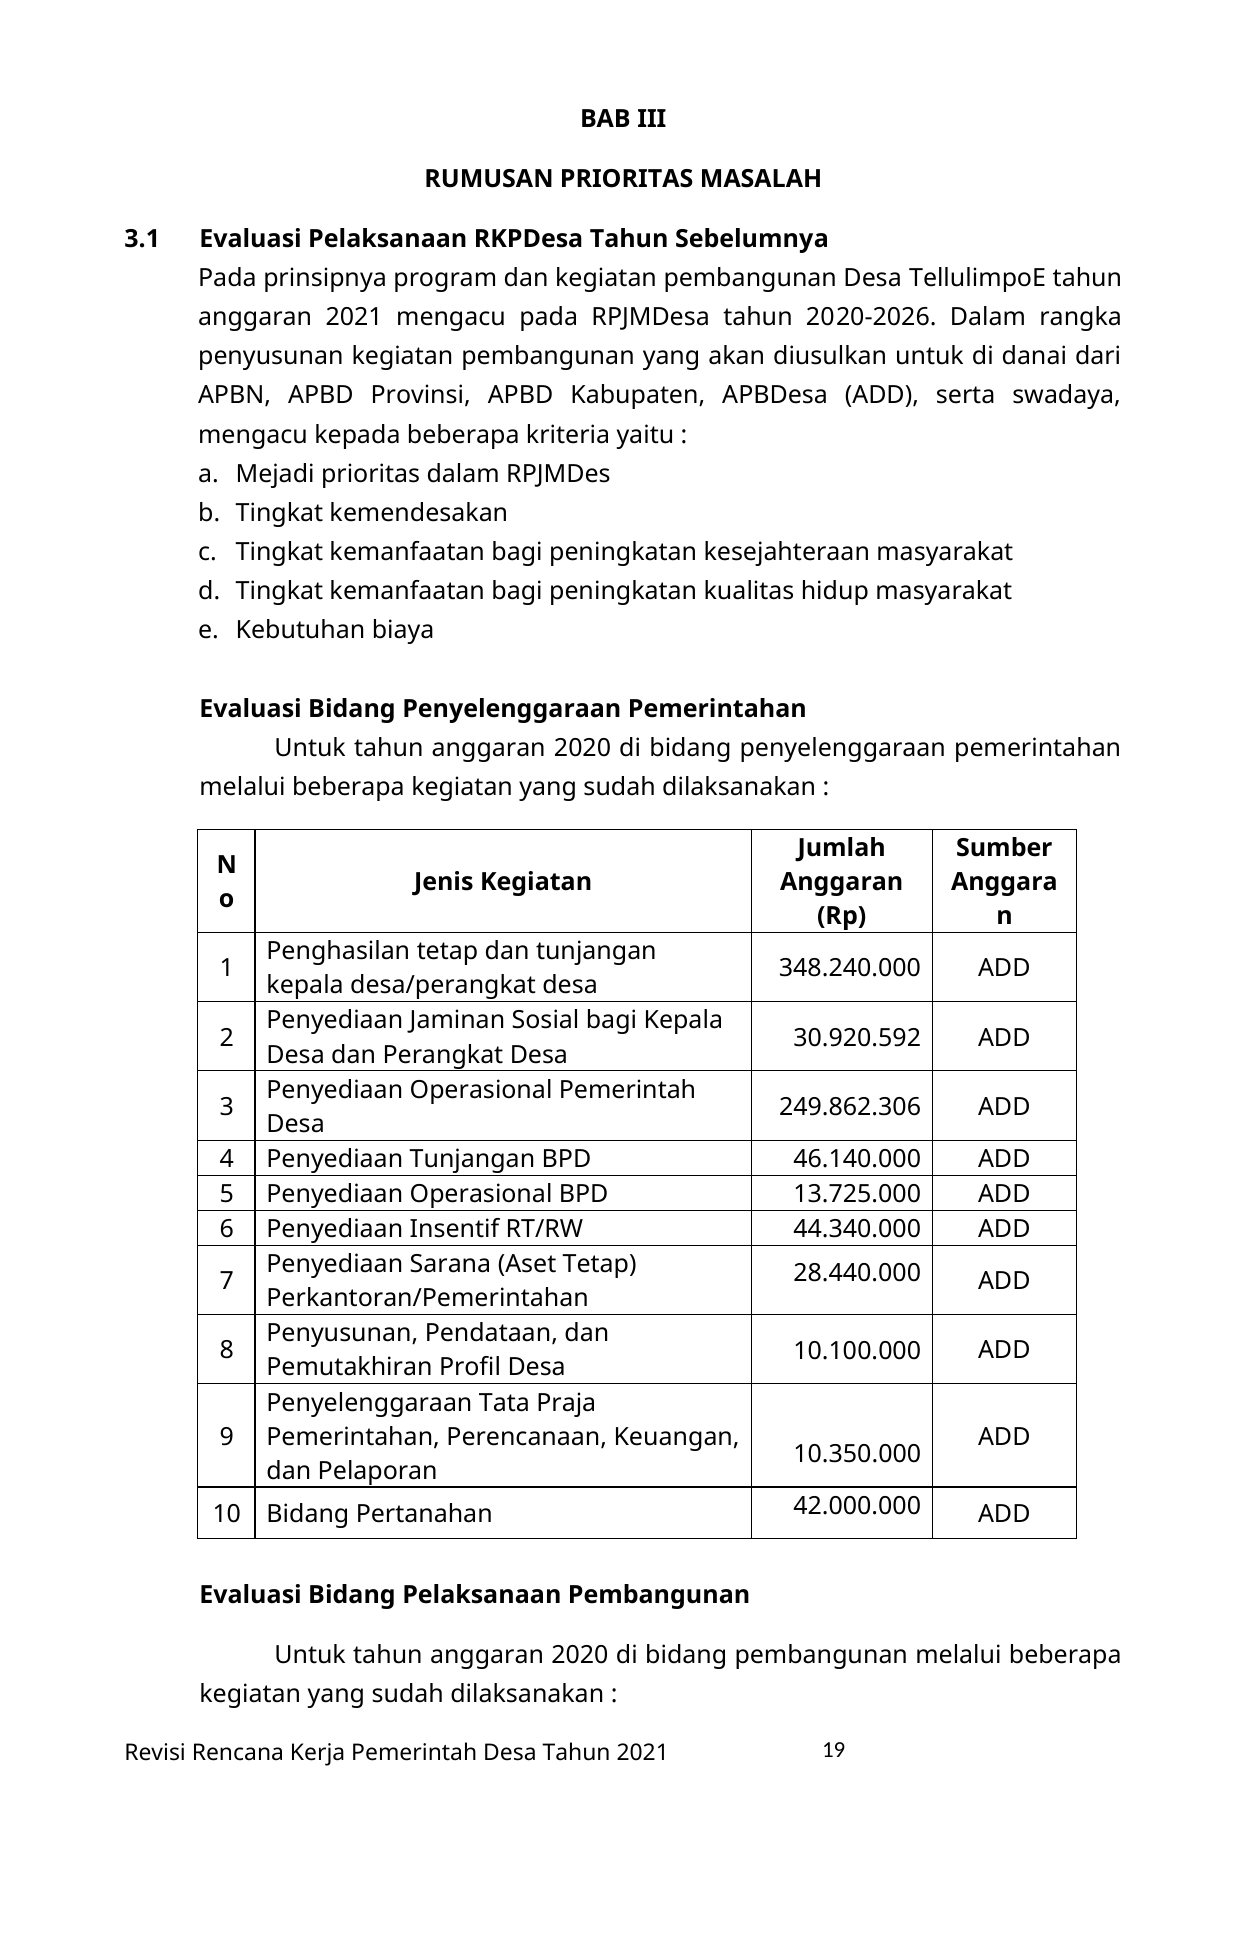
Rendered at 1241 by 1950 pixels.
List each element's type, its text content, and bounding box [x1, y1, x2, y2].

table_cell Penyediaan Tunjangan BPD [256, 1141, 751, 1174]
table_cell 10.100.000 [752, 1315, 932, 1383]
table_header Jenis Kegiatan [256, 830, 751, 932]
table_cell 28.440.000 [752, 1246, 932, 1314]
table_cell ADD [933, 1384, 1076, 1486]
table_cell ADD [933, 933, 1076, 1001]
table_cell 9 [198, 1384, 254, 1486]
list Untuk tahun anggaran 2020 di bidang penyelenggaraan pemerintahan melalui beberapa kegiatan yang sudah dilaksanakan : [199, 729, 1122, 803]
table_cell 6 [198, 1211, 254, 1245]
list Mejadi prioritas dalam RPJMDes [198, 455, 1122, 489]
table_cell ADD [933, 1488, 1076, 1538]
table_cell Penyediaan Operasional Pemerintah Desa [256, 1071, 751, 1139]
list Tingkat kemendesakan [198, 494, 1122, 529]
table_cell Penyediaan Operasional BPD [256, 1176, 751, 1210]
table_cell ADD [933, 1176, 1076, 1210]
list Evaluasi Bidang Penyelenggaraan Pemerintahan [199, 690, 1122, 724]
list Evaluasi Pelaksanaan RKPDesa Tahun Sebelumnya [124, 220, 1122, 254]
table_cell 13.725.000 [752, 1176, 932, 1210]
table_cell 348.240.000 [752, 933, 932, 1001]
table_cell 10 [198, 1488, 254, 1538]
table_cell ADD [933, 1246, 1076, 1314]
table_cell 10.350.000 [752, 1384, 932, 1486]
table_header Jumlah Anggaran (Rp) [752, 830, 932, 932]
table_cell 30.920.592 [752, 1002, 932, 1070]
table_cell 3 [198, 1071, 254, 1139]
table_cell Penyusunan, Pendataan, dan Pemutakhiran Profil Desa [256, 1315, 751, 1383]
table_cell 5 [198, 1176, 254, 1210]
table_cell ADD [933, 1211, 1076, 1245]
table_cell Penghasilan tetap dan tunjangan kepala desa/perangkat desa [256, 933, 751, 1001]
table_cell Penyelenggaraan Tata Praja Pemerintahan, Perencanaan, Keuangan, dan Pelaporan [256, 1384, 751, 1486]
table_cell 1 [198, 933, 254, 1001]
table_cell Penyediaan Insentif RT/RW [256, 1211, 751, 1245]
text BAB III [124, 100, 1122, 134]
table_cell 44.340.000 [752, 1211, 932, 1245]
table_cell 8 [198, 1315, 254, 1383]
table_cell ADD [933, 1071, 1076, 1139]
table_cell 42.000.000 [752, 1488, 932, 1538]
text RUMUSAN PRIORITAS MASALAH [124, 160, 1122, 194]
list Tingkat kemanfaatan bagi peningkatan kualitas hidup masyarakat [198, 573, 1122, 607]
list Tingkat kemanfaatan bagi peningkatan kesejahteraan masyarakat [198, 534, 1122, 568]
table_cell Bidang Pertanahan [256, 1488, 751, 1538]
list Kebutuhan biaya [198, 612, 1122, 646]
table_cell 2 [198, 1002, 254, 1070]
table_header Sumber Anggaran [933, 830, 1076, 932]
table_cell ADD [933, 1315, 1076, 1383]
table_cell Penyediaan Jaminan Sosial bagi Kepala Desa dan Perangkat Desa [256, 1002, 751, 1070]
text Evaluasi Bidang Pelaksanaan Pembangunan [124, 1576, 1122, 1610]
list Untuk tahun anggaran 2020 di bidang pembangunan melalui beberapa kegiatan yang sudah dilaksanakan : [199, 1636, 1122, 1709]
table_cell 4 [198, 1141, 254, 1174]
table_cell 249.862.306 [752, 1071, 932, 1139]
table_cell Penyediaan Sarana (Aset Tetap) Perkantoran/Pemerintahan [256, 1246, 751, 1314]
table_cell 7 [198, 1246, 254, 1314]
table_cell 46.140.000 [752, 1141, 932, 1174]
list Pada prinsipnya program dan kegiatan pembangunan Desa TellulimpoE tahun anggaran 2021 mengacu pada RPJMDesa tahun 2020-2026. Dalam rangka penyusunan kegiatan pembangunan yang akan diusulkan untuk di danai dari APBN, APBD Provinsi, APBD Kabupaten, APBDesa (ADD), serta swadaya, mengacu kepada beberapa kriteria yaitu : [198, 259, 1122, 450]
table_cell ADD [933, 1002, 1076, 1070]
table_cell ADD [933, 1141, 1076, 1174]
table_header No [198, 830, 254, 932]
